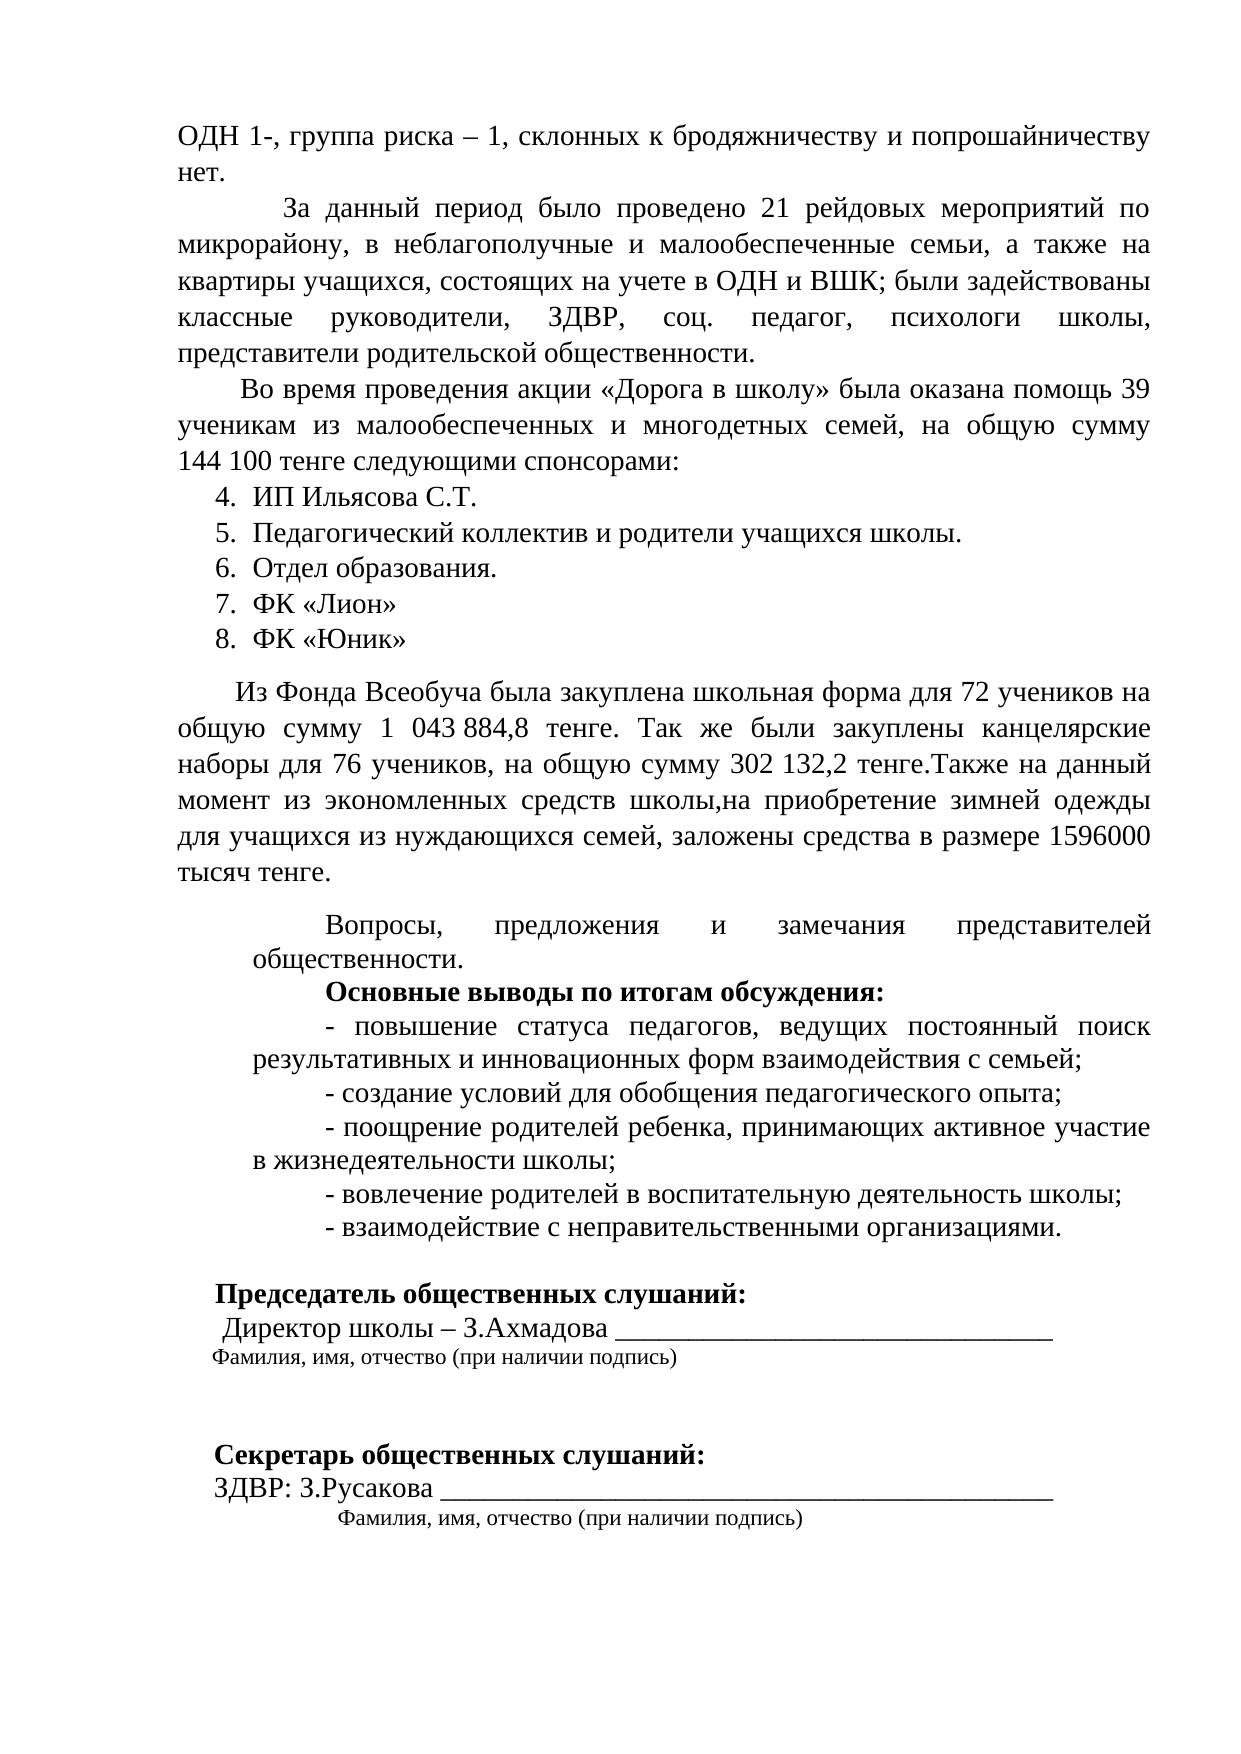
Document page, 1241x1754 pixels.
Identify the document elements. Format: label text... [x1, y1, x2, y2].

text Директор школы – З.Ахмадова ______________________________ [215, 1310, 1152, 1343]
text Основные выводы по итогам обсуждения: [252, 974, 1152, 1008]
list ФК «Лион» [215, 586, 1152, 620]
text Фамилия, имя, отчество (при наличии подпись) [177, 1504, 1152, 1530]
text ЗДВР: З.Русакова __________________________________________ [177, 1470, 1152, 1504]
list Отдел образования. [215, 551, 1152, 584]
text Во время проведения акции «Дорога в школу» была оказана помощь 39 ученикам из малообеспеченных и многодетных семей, на общую сумму 144 100 тенге следующими спонсорами: [177, 371, 1152, 477]
text - взаимодействие с неправительственными организациями. [252, 1209, 1152, 1243]
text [177, 118, 1152, 188]
text - повышение статуса педагогов, ведущих постоянный поиск результативных и инновационных форм взаимодействия с семьей; [252, 1008, 1152, 1075]
text За данный период было проведено 21 рейдовых мероприятий по микрорайону, в неблагополучные и малообеспеченные семьи, а также на квартиры учащихся, состоящих на учете в ОДН и ВШК; были задействованы классные руководители, ЗДВР, соц. педагог, психологи школы, представители родительской общественности. [177, 190, 1152, 368]
list Педагогический коллектив и родители учащихся школы. [215, 515, 1152, 549]
text - создание условий для обобщения педагогического опыта; [252, 1075, 1152, 1109]
text Фамилия, имя, отчество (при наличии подпись) [177, 1343, 1152, 1370]
text Вопросы, предложения и замечания представителей общественности. [252, 907, 1152, 974]
text - поощрение родителей ребенка, принимающих активное участие в жизнедеятельности школы; [252, 1109, 1152, 1176]
text Председатель общественных слушаний: [215, 1276, 1152, 1310]
text Из Фонда Всеобуча была закуплена школьная форма для 72 учеников на общую сумму 1 043 884,8 тенге. Так же были закуплены канцелярские наборы для 76 учеников, на общую сумму 302 132,2 тенге.Также на данный момент из экономленных средств школы,на приобретение зимней одежды для учащихся из нуждающихся семей, заложены средства в размере 1596000 тысяч тенге. [177, 674, 1152, 888]
list ИП Ильясова С.Т. [215, 479, 1152, 513]
list ФК «Юник» [215, 622, 1152, 655]
text Секретарь общественных слушаний: [177, 1437, 1152, 1470]
text - вовлечение родителей в воспитательную деятельность школы; [252, 1176, 1152, 1209]
